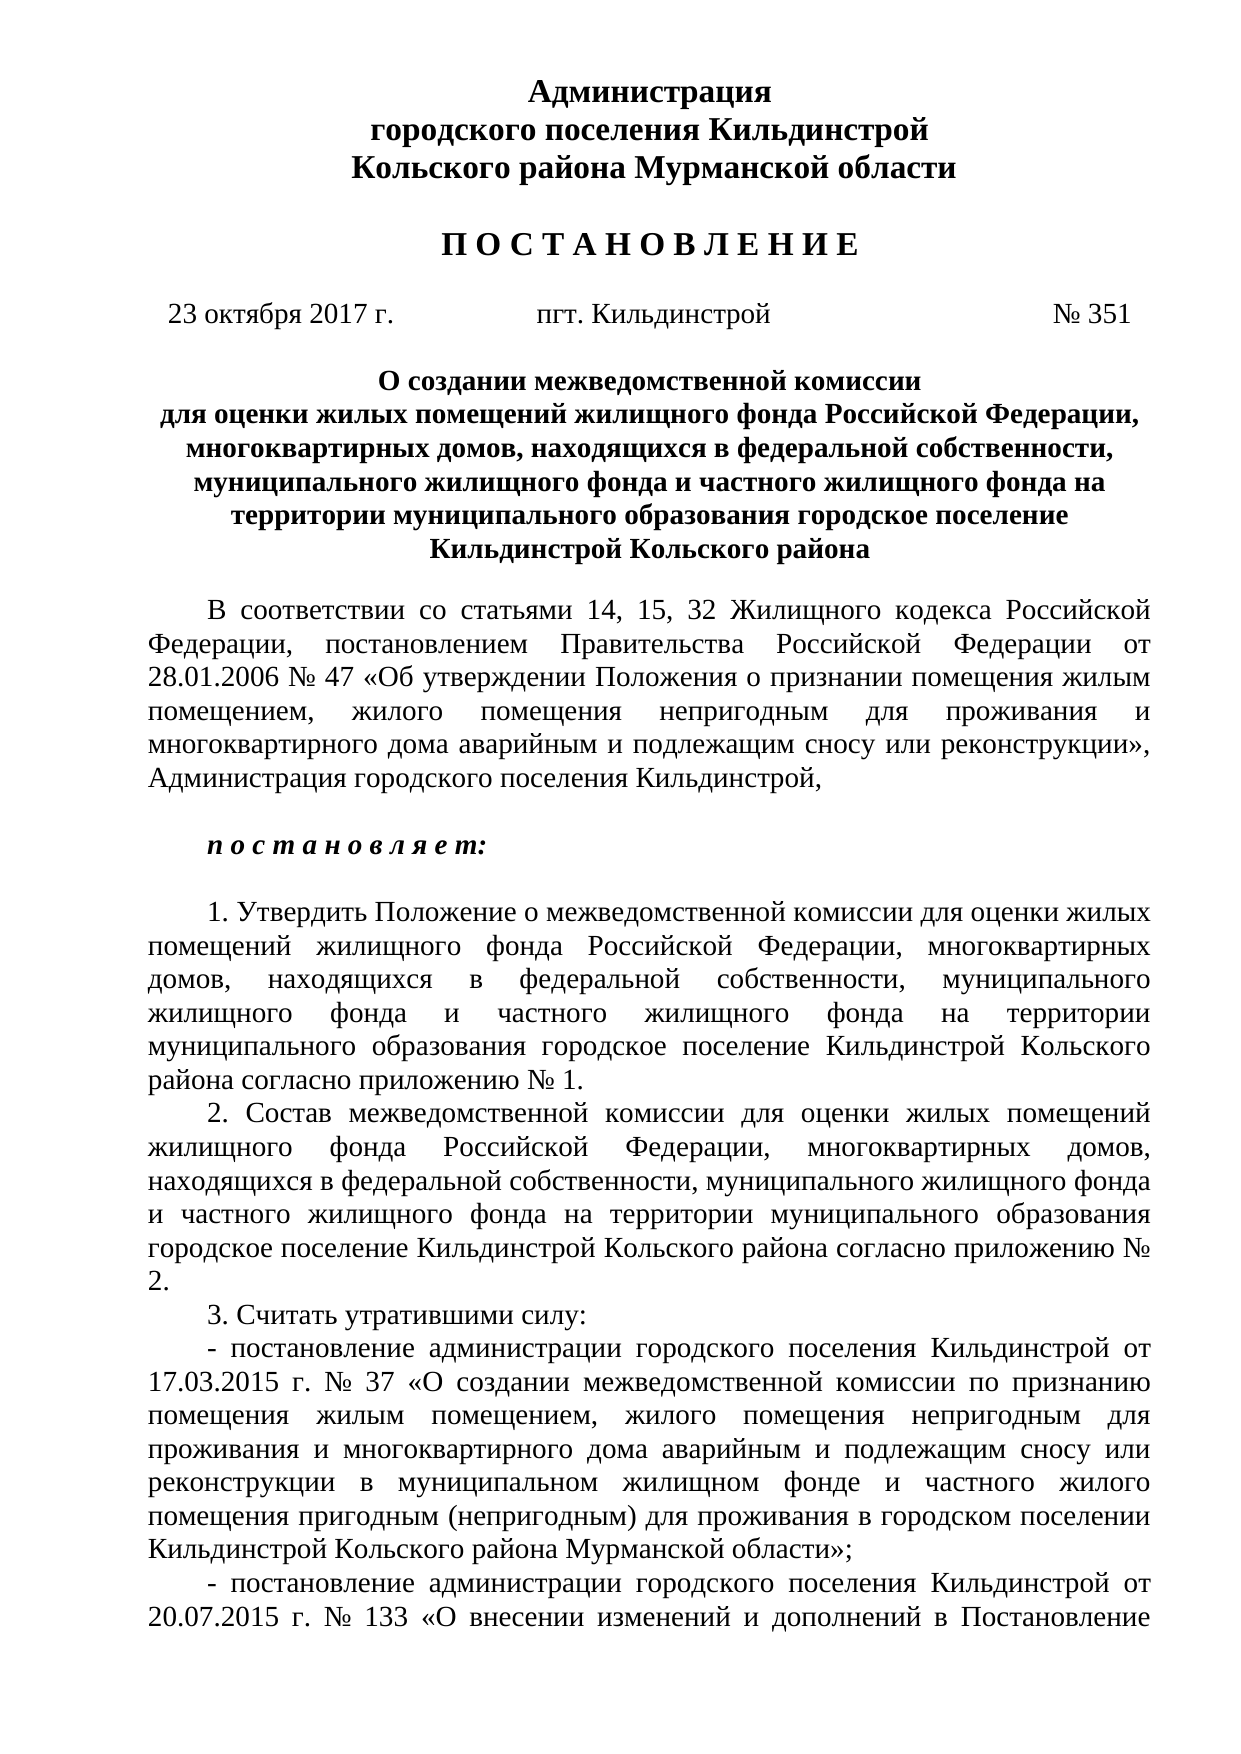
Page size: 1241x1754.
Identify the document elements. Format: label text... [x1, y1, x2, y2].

text для оценки жилых помещений жилищного фонда Российской Федерации, многоквартирных домов, находящихся в федеральной собственности, муниципального жилищного фонда и частного жилищного фонда на территории муниципального образования городское поселение Кильдинстрой Кольского района [148, 397, 1152, 564]
text 1. Утвердить Положение о межведомственной комиссии для оценки жилых помещений жилищного фонда Российской Федерации, многоквартирных домов, находящихся в федеральной собственности, муниципального жилищного фонда и частного жилищного фонда на территории муниципального образования городское поселение Кильдинстрой Кольского района согласно приложению № 1. [148, 894, 1152, 1096]
title городского поселения Кильдинстрой [148, 109, 1152, 147]
text п о с т а н о в л я е т: [148, 827, 1152, 861]
text - постановление администрации городского поселения Кильдинстрой от 17.03.2015 г. № 37 «О создании межведомственной комиссии по признанию помещения жилым помещением, жилого помещения непригодным для проживания и многоквартирного дома аварийным и подлежащим сносу или реконструкции в муниципальном жилищном фонде и частного жилого помещения пригодным (непригодным) для проживания в городском поселении Кильдинстрой Кольского района Мурманской области»; [148, 1330, 1152, 1565]
title Администрация [148, 71, 1152, 109]
text 3. Считать утратившими силу: [148, 1297, 1152, 1330]
title П О С Т А Н О В Л Е Н И Е [148, 224, 1152, 262]
title 23 октября 2017 г. пгт. Кильдинстрой № 351 [148, 296, 1152, 329]
title Кольского района Мурманской области [148, 147, 1152, 186]
text О создании межведомственной комиссии [148, 363, 1152, 397]
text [148, 1565, 1152, 1632]
text В соответствии со статьями 14, 15, 32 Жилищного кодекса Российской Федерации, постановлением Правительства Российской Федерации от 28.01.2006 № 47 «Об утверждении Положения о признании помещения жилым помещением, жилого помещения непригодным для проживания и многоквартирного дома аварийным и подлежащим сносу или реконструкции», Администрация городского поселения Кильдинстрой, [148, 592, 1152, 794]
text 2. Состав межведомственной комиссии для оценки жилых помещений жилищного фонда Российской Федерации, многоквартирных домов, находящихся в федеральной собственности, муниципального жилищного фонда и частного жилищного фонда на территории муниципального образования городское поселение Кильдинстрой Кольского района согласно приложению № 2. [148, 1096, 1152, 1297]
